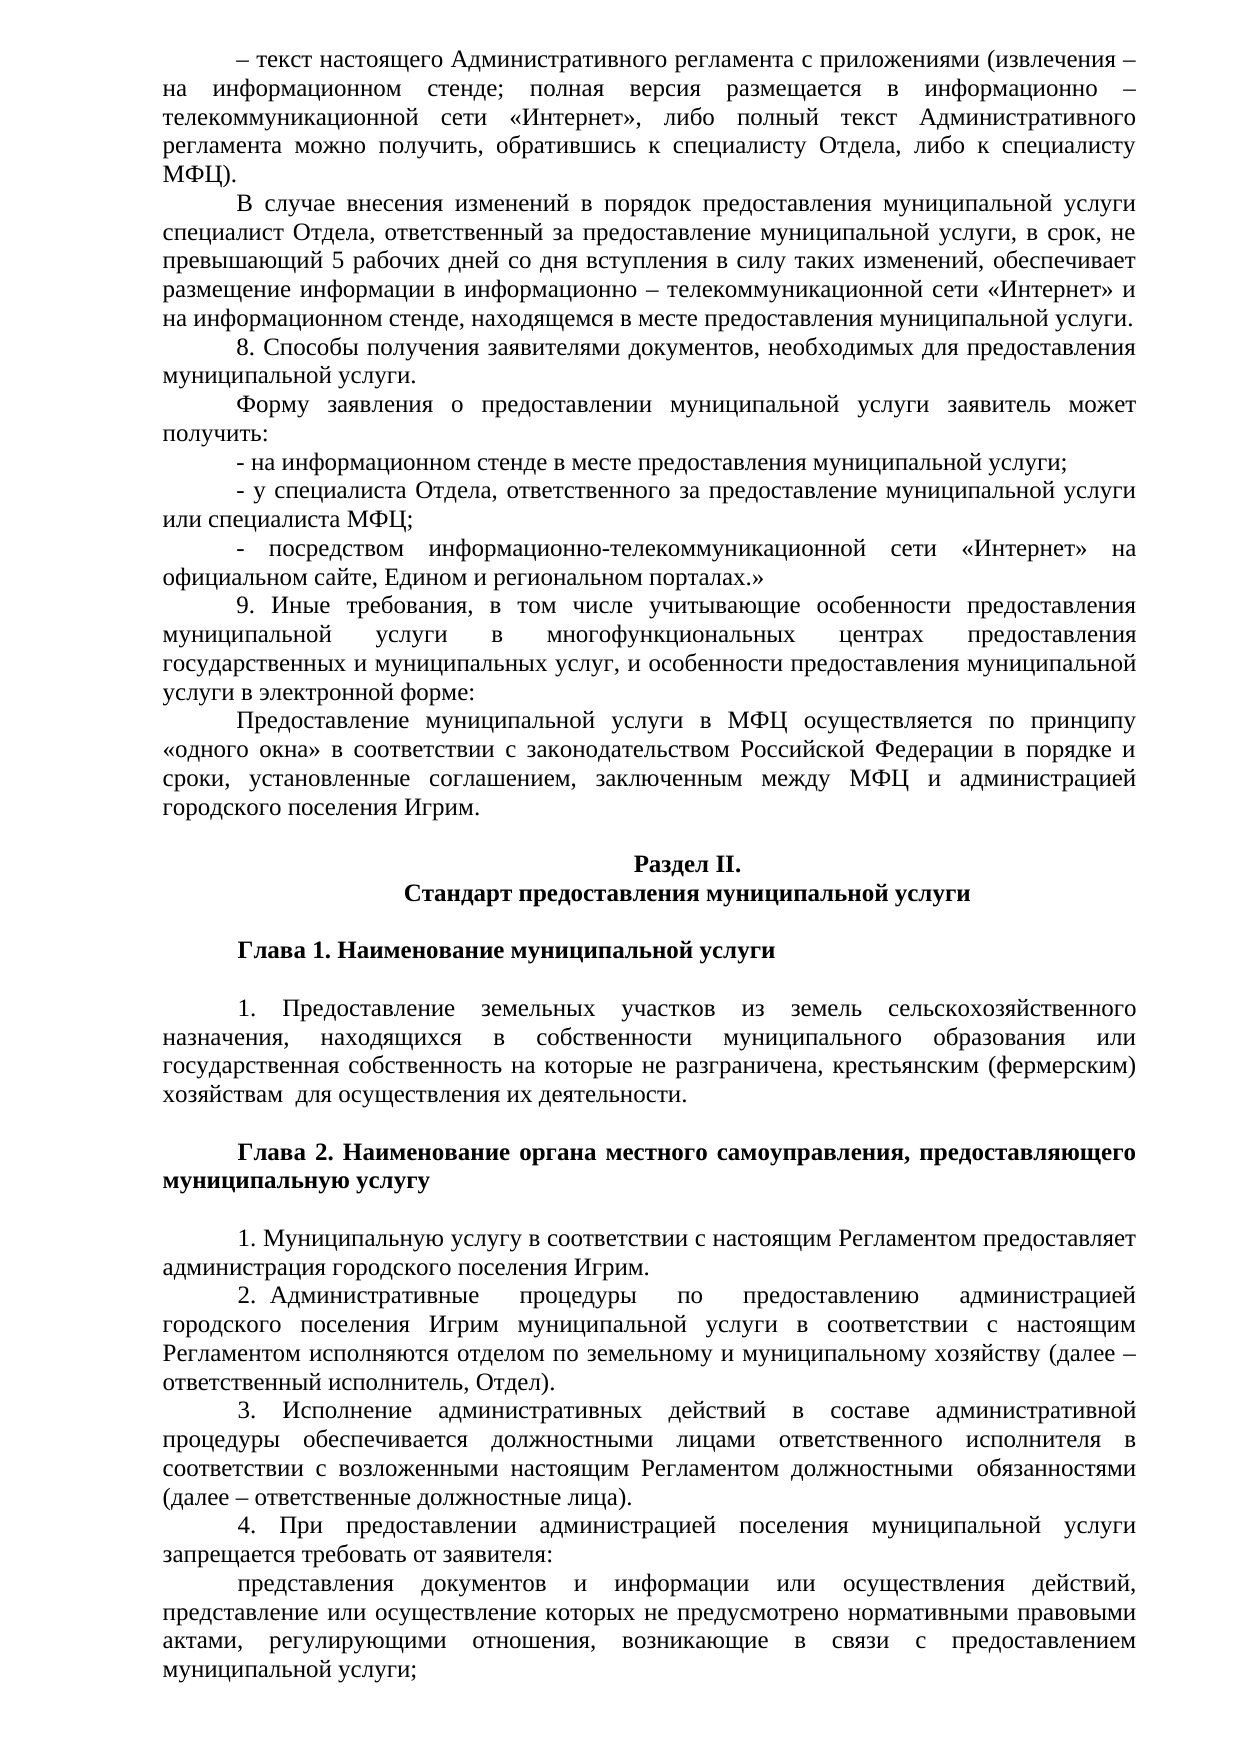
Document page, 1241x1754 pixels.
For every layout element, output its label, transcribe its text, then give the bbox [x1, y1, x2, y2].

text Глава 1. Наименование муниципальной услуги [162, 936, 1137, 964]
text 9. Иные требования, в том числе учитывающие особенности предоставления муниципальной услуги в многофункциональных центрах предоставления государственных и муниципальных услуг, и особенности предоставления муниципальной услуги в электронной форме: [162, 591, 1137, 706]
text Стандарт предоставления муниципальной услуги [162, 878, 1137, 907]
text представления документов и информации или осуществления действий, представление или осуществление которых не предусмотрено нормативными правовыми актами, регулирующими отношения, возникающие в связи с предоставлением муниципальной услуги; [162, 1568, 1137, 1683]
text В случае внесения изменений в порядок предоставления муниципальной услуги специалист Отдела, ответственный за предоставление муниципальной услуги, в срок, не превышающий 5 рабочих дней со дня вступления в силу таких изменений, обеспечивает размещение информации в информационно – телекоммуникационной сети «Интернет» и на информационном стенде, находящемся в месте предоставления муниципальной услуги. [162, 188, 1137, 332]
text - посредством информационно-телекоммуникационной сети «Интернет» на официальном сайте, Едином и региональном порталах.» [162, 533, 1137, 591]
text 4. При предоставлении администрацией поселения муниципальной услуги запрещается требовать от заявителя: [162, 1511, 1137, 1568]
text Форму заявления о предоставлении муниципальной услуги заявитель может получить: [162, 389, 1137, 447]
text Глава 2. Наименование органа местного самоуправления, предоставляющего муниципальную услугу [162, 1137, 1137, 1194]
text Предоставление муниципальной услуги в МФЦ осуществляется по принципу «одного окна» в соответствии с законодательством Российской Федерации в порядке и сроки, установленные соглашением, заключенным между МФЦ и администрацией городского поселения Игрим. [162, 706, 1137, 821]
list 1. Предоставление земельных участков из земель сельскохозяйственного назначения, находящихся в собственности муниципального образования или государственная собственность на которые не разграничена, крестьянским (фермерским) хозяйствам для осуществления их деятельности. [162, 993, 1137, 1108]
text 3. Исполнение административных действий в составе административной процедуры обеспечивается должностными лицами ответственного исполнителя в соответствии с возложенными настоящим Регламентом должностными обязанностями (далее – ответственные должностные лица). [162, 1396, 1137, 1511]
text – текст настоящего Административного регламента с приложениями (извлечения – на информационном стенде; полная версия размещается в информационно – телекоммуникационной сети «Интернет», либо полный текст Административного регламента можно получить, обратившись к специалисту Отдела, либо к специалисту МФЦ). [162, 44, 1137, 188]
text - на информационном стенде в месте предоставления муниципальной услуги; [162, 447, 1137, 476]
text Раздел II. [162, 849, 1137, 878]
text 8. Способы получения заявителями документов, необходимых для предоставления муниципальной услуги. [162, 332, 1137, 389]
text - у специалиста Отдела, ответственного за предоставление муниципальной услуги или специалиста МФЦ; [162, 476, 1137, 533]
text 2. Административные процедуры по предоставлению администрацией городского поселения Игрим муниципальной услуги в соответствии с настоящим Регламентом исполняются отделом по земельному и муниципальному хозяйству (далее – ответственный исполнитель, Отдел). [162, 1281, 1137, 1396]
text 1. Муниципальную услугу в соответствии с настоящим Регламентом предоставляет администрация городского поселения Игрим. [162, 1223, 1137, 1281]
